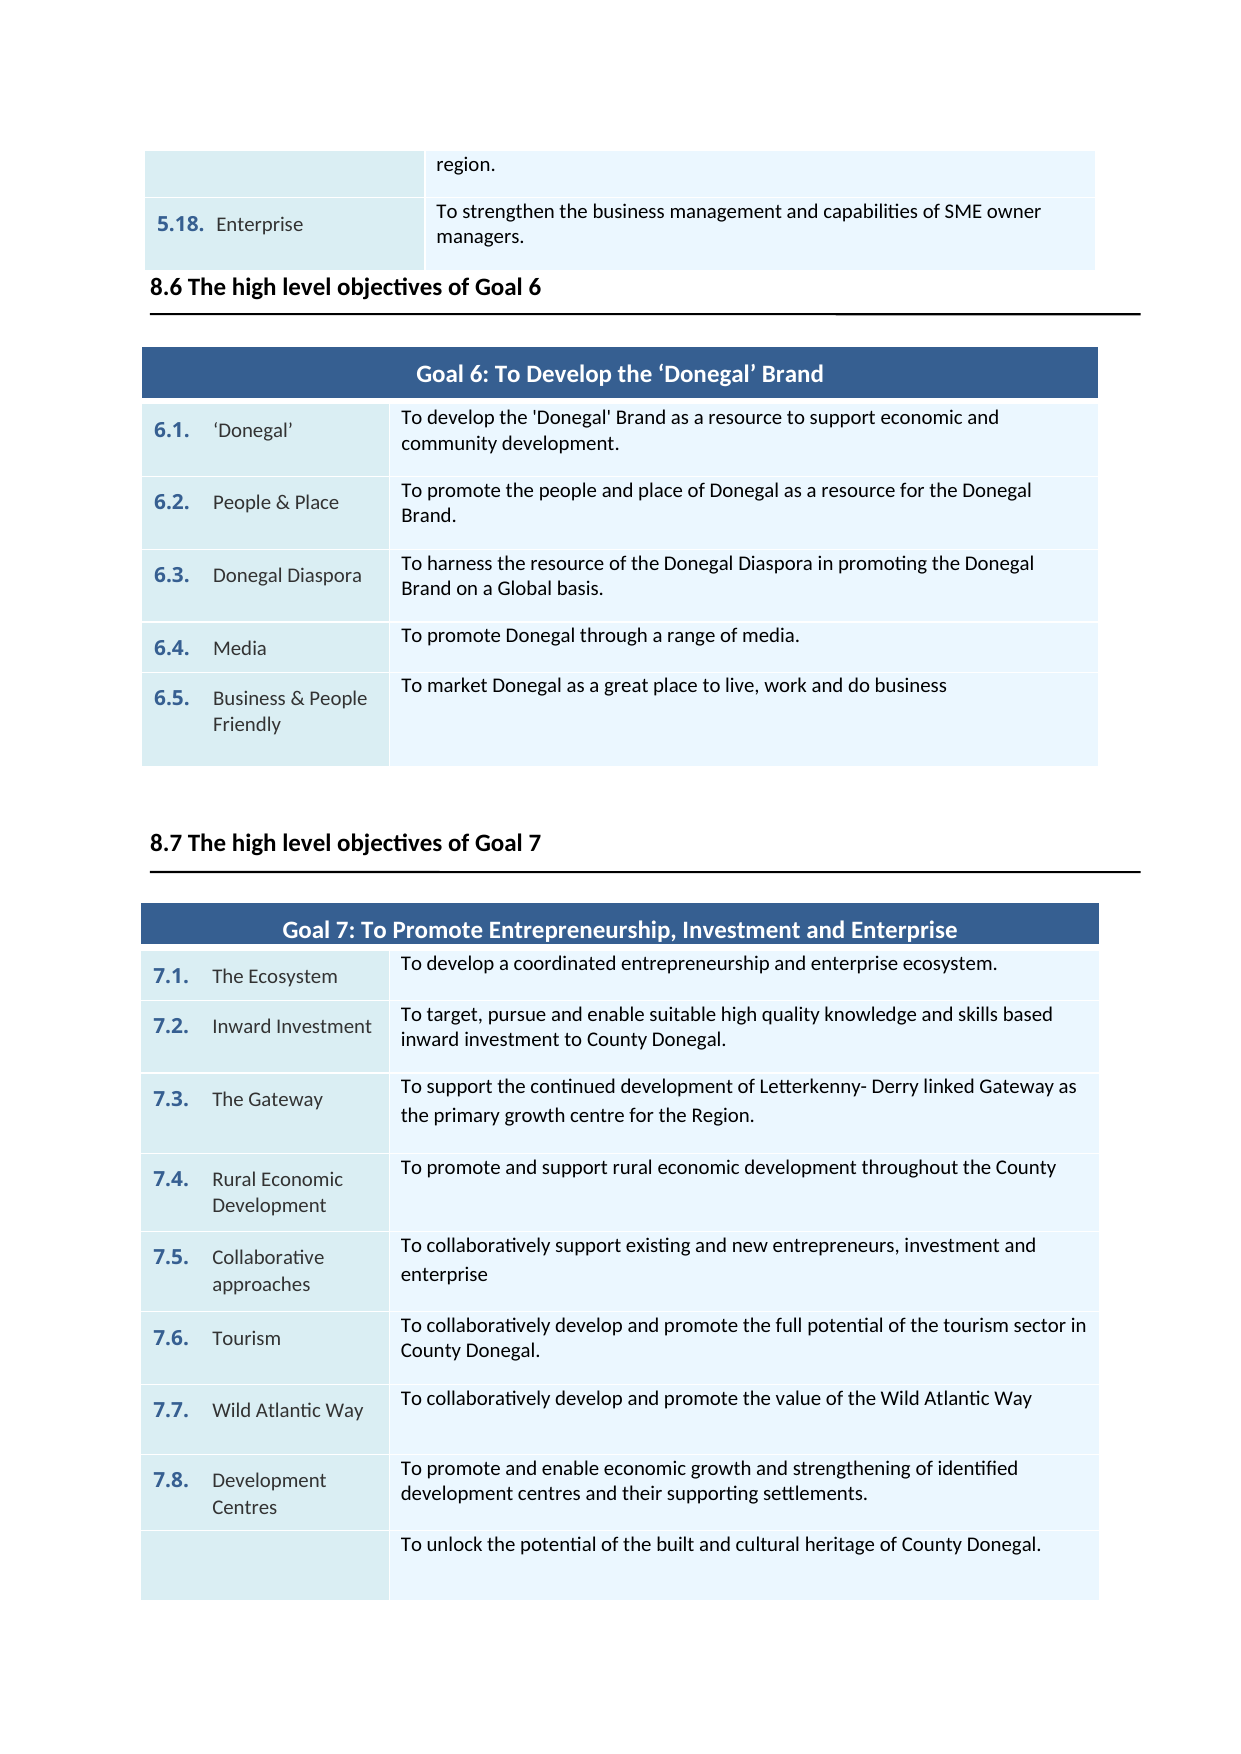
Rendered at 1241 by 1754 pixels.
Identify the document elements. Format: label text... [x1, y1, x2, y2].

table_cell To develop the 'Donegal' Brand as a resource to support economic and community development. [390, 404, 1098, 476]
table_cell To promote Donegal through a range of media. [390, 623, 1098, 672]
table_cell People & Place [142, 477, 389, 549]
table_cell ‘Donegal’ [142, 404, 389, 476]
table_cell To strengthen the business management and capabilities of SME owner managers. [426, 198, 1095, 270]
table_header Goal 6: To Develop the ‘Donegal’ Brand [142, 347, 1098, 398]
table_cell To collaboratively support existing and new entrepreneurs, investment and enterprise [390, 1232, 1099, 1311]
text 8.7 The high level objectives of Goal 7 [150, 827, 1090, 858]
table_cell The Ecosystem [141, 951, 389, 1000]
table_cell To target, pursue and enable suitable high quality knowledge and skills based inward investment to County Donegal. [390, 1001, 1099, 1072]
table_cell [390, 1531, 1099, 1600]
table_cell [141, 1531, 389, 1600]
table_cell To collaboratively develop and promote the value of the Wild Atlantic Way [390, 1385, 1099, 1454]
table_cell Inward Investment [141, 1001, 389, 1072]
table_cell Rural Economic Development [141, 1154, 389, 1231]
table_cell To market Donegal as a great place to live, work and do business [390, 673, 1098, 766]
table_cell Tourism [141, 1312, 389, 1384]
table_cell Spatial Planning [145, 151, 424, 197]
table_cell To collaboratively develop and promote the full potential of the tourism sector in County Donegal. [390, 1312, 1099, 1384]
table_header Goal 7: To Promote Entrepreneurship, Investment and Enterprise [141, 903, 1099, 944]
table_cell The Gateway [141, 1074, 389, 1153]
table_cell To develop a coordinated entrepreneurship and enterprise ecosystem. [390, 951, 1099, 1000]
table_cell To promote the people and place of Donegal as a resource for the Donegal Brand. [390, 477, 1098, 549]
table_cell Business & People Friendly [142, 673, 389, 766]
table_cell To support the continued development of Letterkenny- Derry linked Gateway as the primary growth centre for the Region. [390, 1074, 1099, 1153]
table_cell To harness the resource of the Donegal Diaspora in promoting the Donegal Brand on a Global basis. [390, 550, 1098, 621]
table_cell To promote and enable economic growth and strengthening of identified development centres and their supporting settlements. [390, 1455, 1099, 1530]
text 8.6 The high level objectives of Goal 6 [150, 271, 1090, 302]
table_cell To promote and support rural economic development throughout the County [390, 1154, 1099, 1231]
table_cell Development Centres [141, 1455, 389, 1530]
table_cell Media [142, 623, 389, 672]
table_cell Collaborative approaches [141, 1232, 389, 1311]
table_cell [426, 151, 1095, 197]
table_cell Enterprise [145, 198, 424, 270]
table_cell Wild Atlantic Way [141, 1385, 389, 1454]
table_cell Donegal Diaspora [142, 550, 389, 621]
